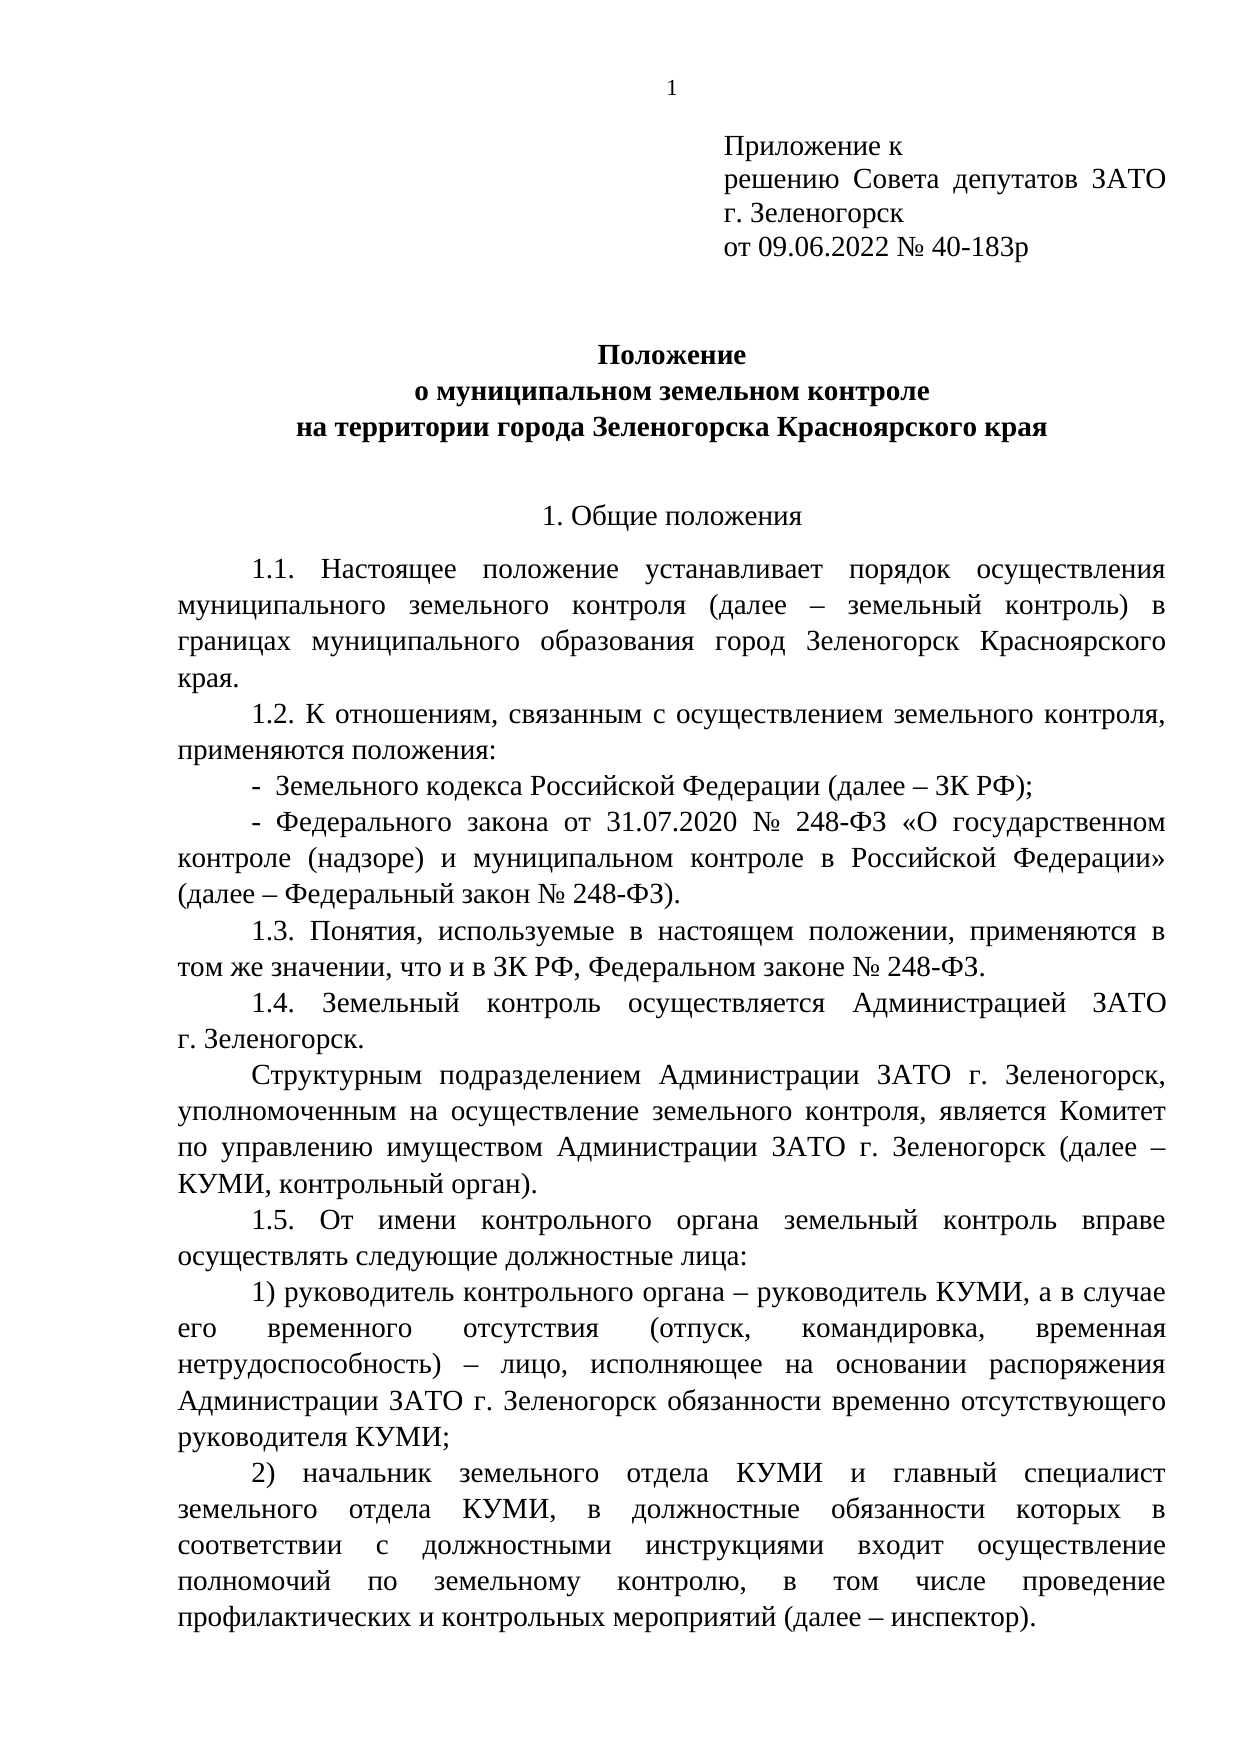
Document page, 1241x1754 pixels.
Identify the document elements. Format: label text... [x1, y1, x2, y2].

text 1.2. К отношениям, связанным с осуществлением земельного контроля, применяются положения: [177, 696, 1167, 766]
text решению Совета депутатов ЗАТО г. Зеленогорск [723, 162, 1167, 229]
text Приложение к [723, 128, 1167, 162]
text Положение [177, 337, 1167, 371]
text 1.1. Настоящее положение устанавливает порядок осуществления муниципального земельного контроля (далее – земельный контроль) в границах муниципального образования город Зеленогорск Красноярского края. [177, 551, 1167, 693]
text 1.5. От имени контрольного органа земельный контроль вправе осуществлять следующие должностные лица: [177, 1202, 1167, 1272]
text 1.4. Земельный контроль осуществляется Администрацией ЗАТО г. Зеленогорск. [177, 985, 1167, 1055]
text - Земельного кодекса Российской Федерации (далее – ЗК РФ); [177, 768, 1167, 802]
text на территории города Зеленогорска Красноярского края [177, 409, 1167, 443]
text 2) начальник земельного отдела КУМИ и главный специалист земельного отдела КУМИ, в должностные обязанности которых в соответствии с должностными инструкциями входит осуществление полномочий по земельному контролю, в том числе проведение профилактических и контрольных мероприятий (далее – инспектор). [177, 1455, 1167, 1633]
text от 09.06.2022 № 40-183р [177, 229, 1167, 262]
text Структурным подразделением Администрации ЗАТО г. Зеленогорск, уполномоченным на осуществление земельного контроля, является Комитет по управлению имуществом Администрации ЗАТО г. Зеленогорск (далее – КУМИ, контрольный орган). [177, 1057, 1167, 1199]
text 1. Общие положения [177, 498, 1167, 532]
text - Федерального закона от 31.07.2020 № 248-ФЗ «О государственном контроле (надзоре) и муниципальном контроле в Российской Федерации» (далее – Федеральный закон № 248-ФЗ). [177, 804, 1167, 910]
text 1) руководитель контрольного органа – руководитель КУМИ, а в случае его временного отсутствия (отпуск, командировка, временная нетрудоспособность) – лицо, исполняющее на основании распоряжения Администрации ЗАТО г. Зеленогорск обязанности временно отсутствующего руководителя КУМИ; [177, 1274, 1167, 1452]
text о муниципальном земельном контроле [177, 373, 1167, 407]
text 1.3. Понятия, используемые в настоящем положении, применяются в том же значении, что и в ЗК РФ, Федеральном законе № 248-ФЗ. [177, 913, 1167, 982]
